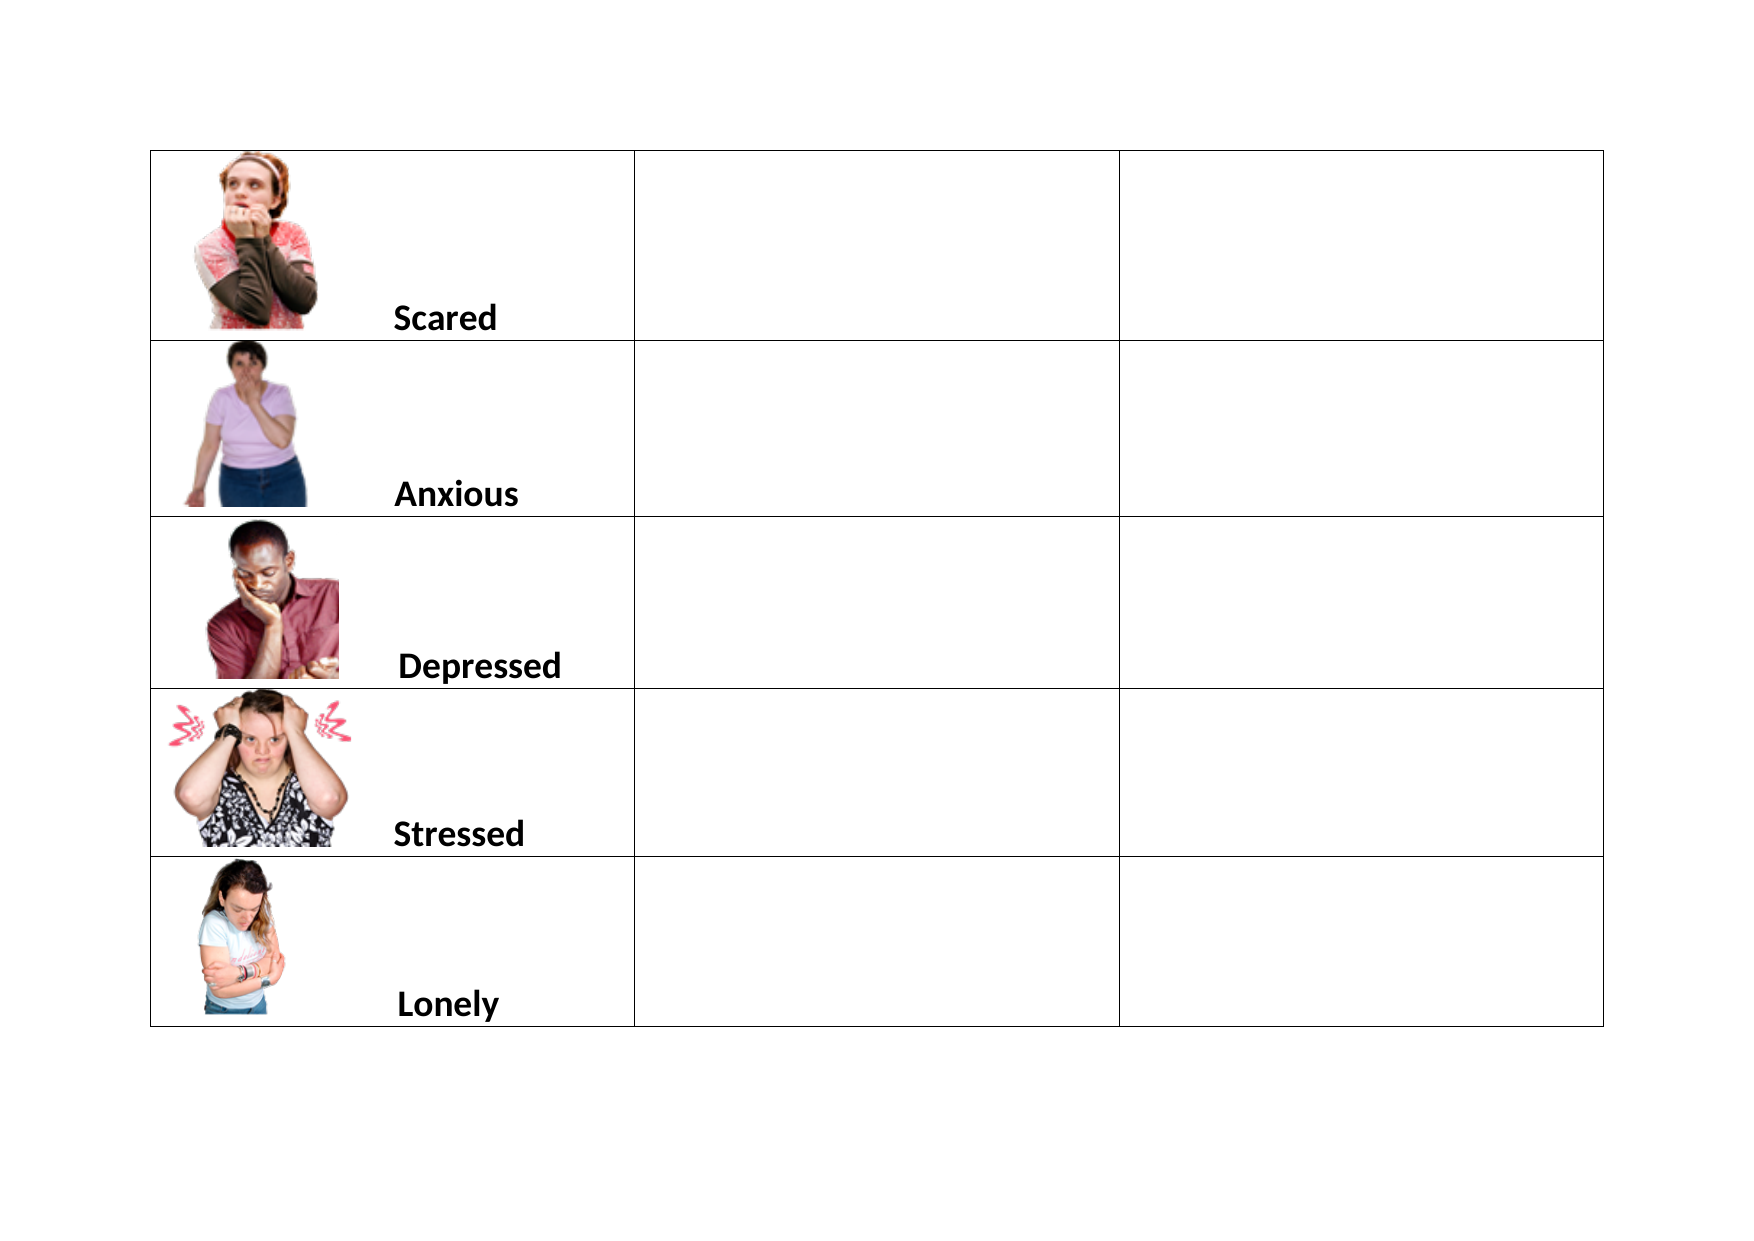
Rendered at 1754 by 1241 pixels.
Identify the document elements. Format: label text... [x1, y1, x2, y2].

table_cell Depressed [151, 517, 634, 687]
table_cell [1120, 689, 1603, 856]
table_cell [635, 341, 1119, 516]
picture [161, 341, 319, 507]
picture [161, 688, 352, 847]
table_cell Anxious [151, 341, 634, 516]
table_cell [1120, 341, 1603, 516]
picture [161, 151, 352, 331]
table_cell [635, 151, 1119, 340]
table_cell [1120, 517, 1603, 687]
table_cell Stressed [151, 689, 634, 856]
picture [161, 856, 322, 1017]
table_cell Lonely [151, 857, 634, 1026]
table_cell [1120, 151, 1603, 340]
table_cell Scared [151, 151, 634, 340]
picture [170, 517, 339, 679]
table_cell [1120, 857, 1603, 1026]
table_cell [635, 517, 1119, 687]
table_cell [635, 689, 1119, 856]
table_cell [635, 857, 1119, 1026]
